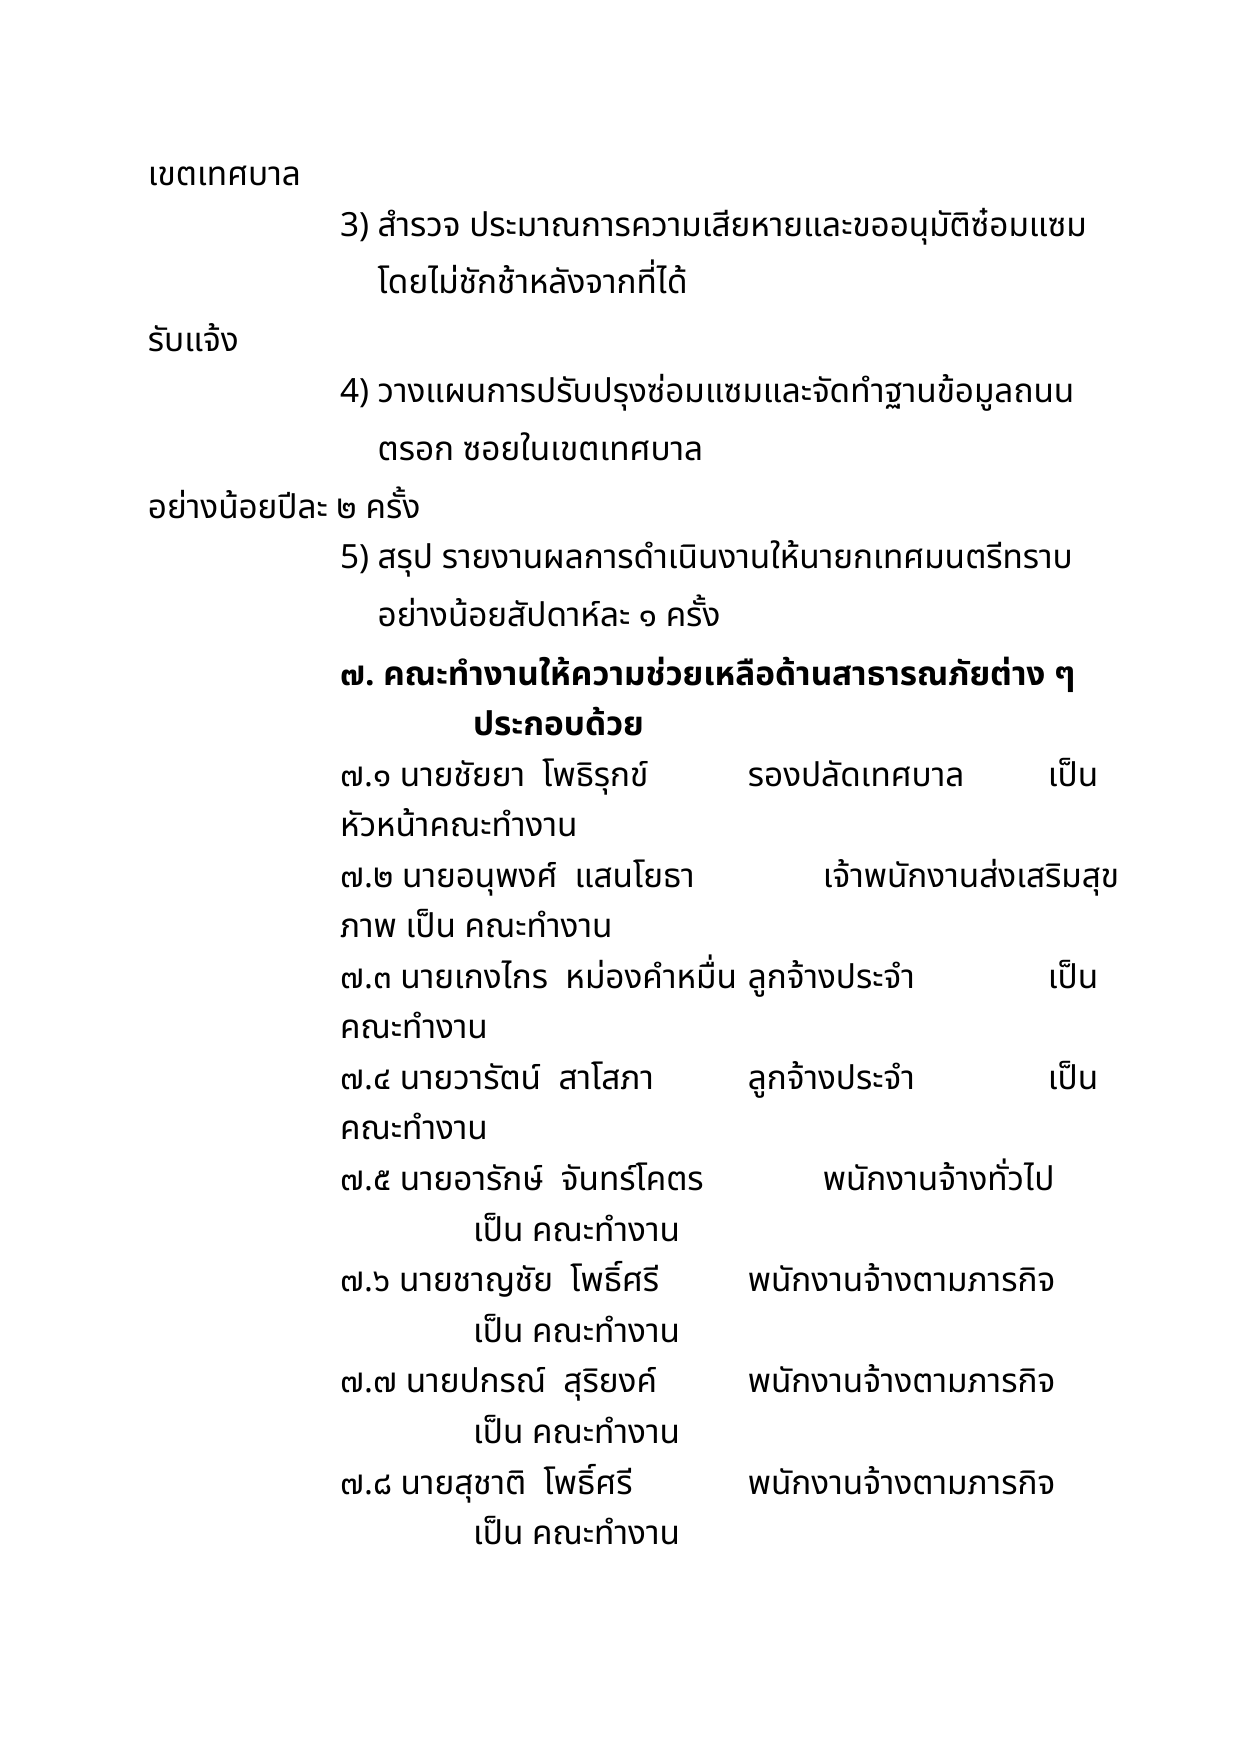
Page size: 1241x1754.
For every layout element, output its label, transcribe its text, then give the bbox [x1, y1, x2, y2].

text ๗. คณะทำงานให้ความช่วยเหลือด้านสาธารณภัยต่าง ๆ ประกอบด้วย [340, 649, 1137, 751]
text ๗.๑ นายชัยยา โพธิรุกข์ รองปลัดเทศบาล เป็น หัวหน้าคณะทำงาน [340, 751, 1137, 852]
text อย่างน้อยปีละ ๒ ครั้ง [148, 483, 1137, 533]
text ๗.๓ นายเกงไกร หม่องคำหมื่น ลูกจ้างประจำ เป็น คณะทำงาน [340, 953, 1137, 1054]
text ๗.๒ นายอนุพงศ์ แสนโยธา เจ้าพนักงานส่งเสริมสุขภาพ เป็น คณะทำงาน [340, 852, 1137, 953]
text รับแจ้ง [148, 316, 1137, 367]
text ๗.๔ นายวารัตน์ สาโสภา ลูกจ้างประจำ เป็น คณะทำงาน [340, 1054, 1137, 1155]
text ๗.๕ นายอารักษ์ จันทร์โคตร พนักงานจ้างทั่วไป เป็น คณะทำงาน [340, 1155, 1137, 1256]
list สำรวจ ประมาณการความเสียหายและขออนุมัติซ๋อมแซมโดยไม่ชักช้าหลังจากที่ได้ [340, 200, 1137, 309]
text ๗.๗ นายปกรณ์ สุริยงค์ พนักงานจ้างตามภารกิจ เป็น คณะทำงาน [340, 1357, 1137, 1458]
text เขตเทศบาล [148, 150, 1137, 200]
list วางแผนการปรับปรุงซ่อมแซมและจัดทำฐานข้อมูลถนน ตรอก ซอยในเขตเทศบาล [340, 367, 1137, 475]
list สรุป รายงานผลการดำเนินงานให้นายกเทศมนตรีทราบ อย่างน้อยสัปดาห์ละ ๑ ครั้ง [340, 533, 1137, 642]
text ๗.๘ นายสุชาติ โพธิ์ศรี พนักงานจ้างตามภารกิจ เป็น คณะทำงาน [340, 1458, 1137, 1560]
text ๗.๖ นายชาญชัย โพธิ์ศรี พนักงานจ้างตามภารกิจ เป็น คณะทำงาน [340, 1256, 1137, 1357]
